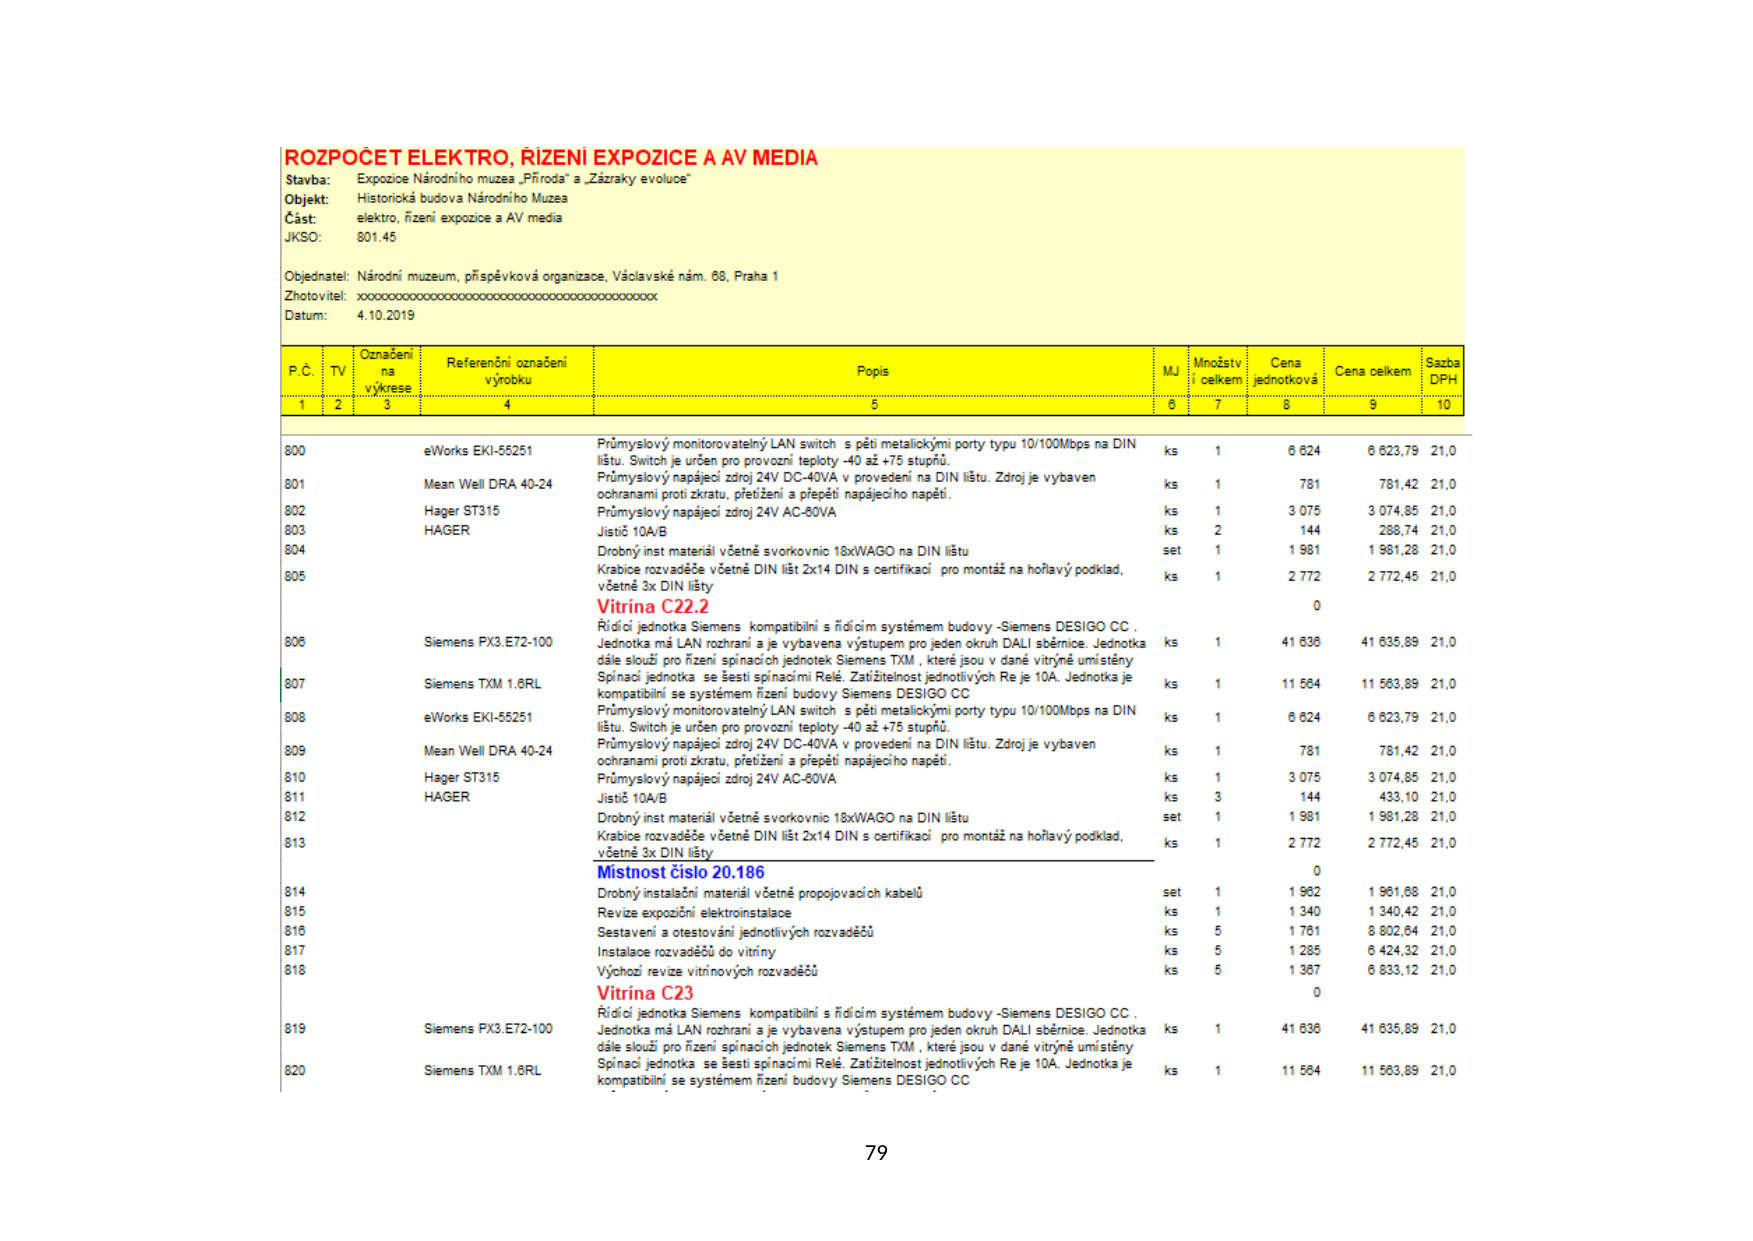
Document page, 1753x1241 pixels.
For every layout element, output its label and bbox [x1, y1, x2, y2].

picture [280, 147, 1473, 1092]
